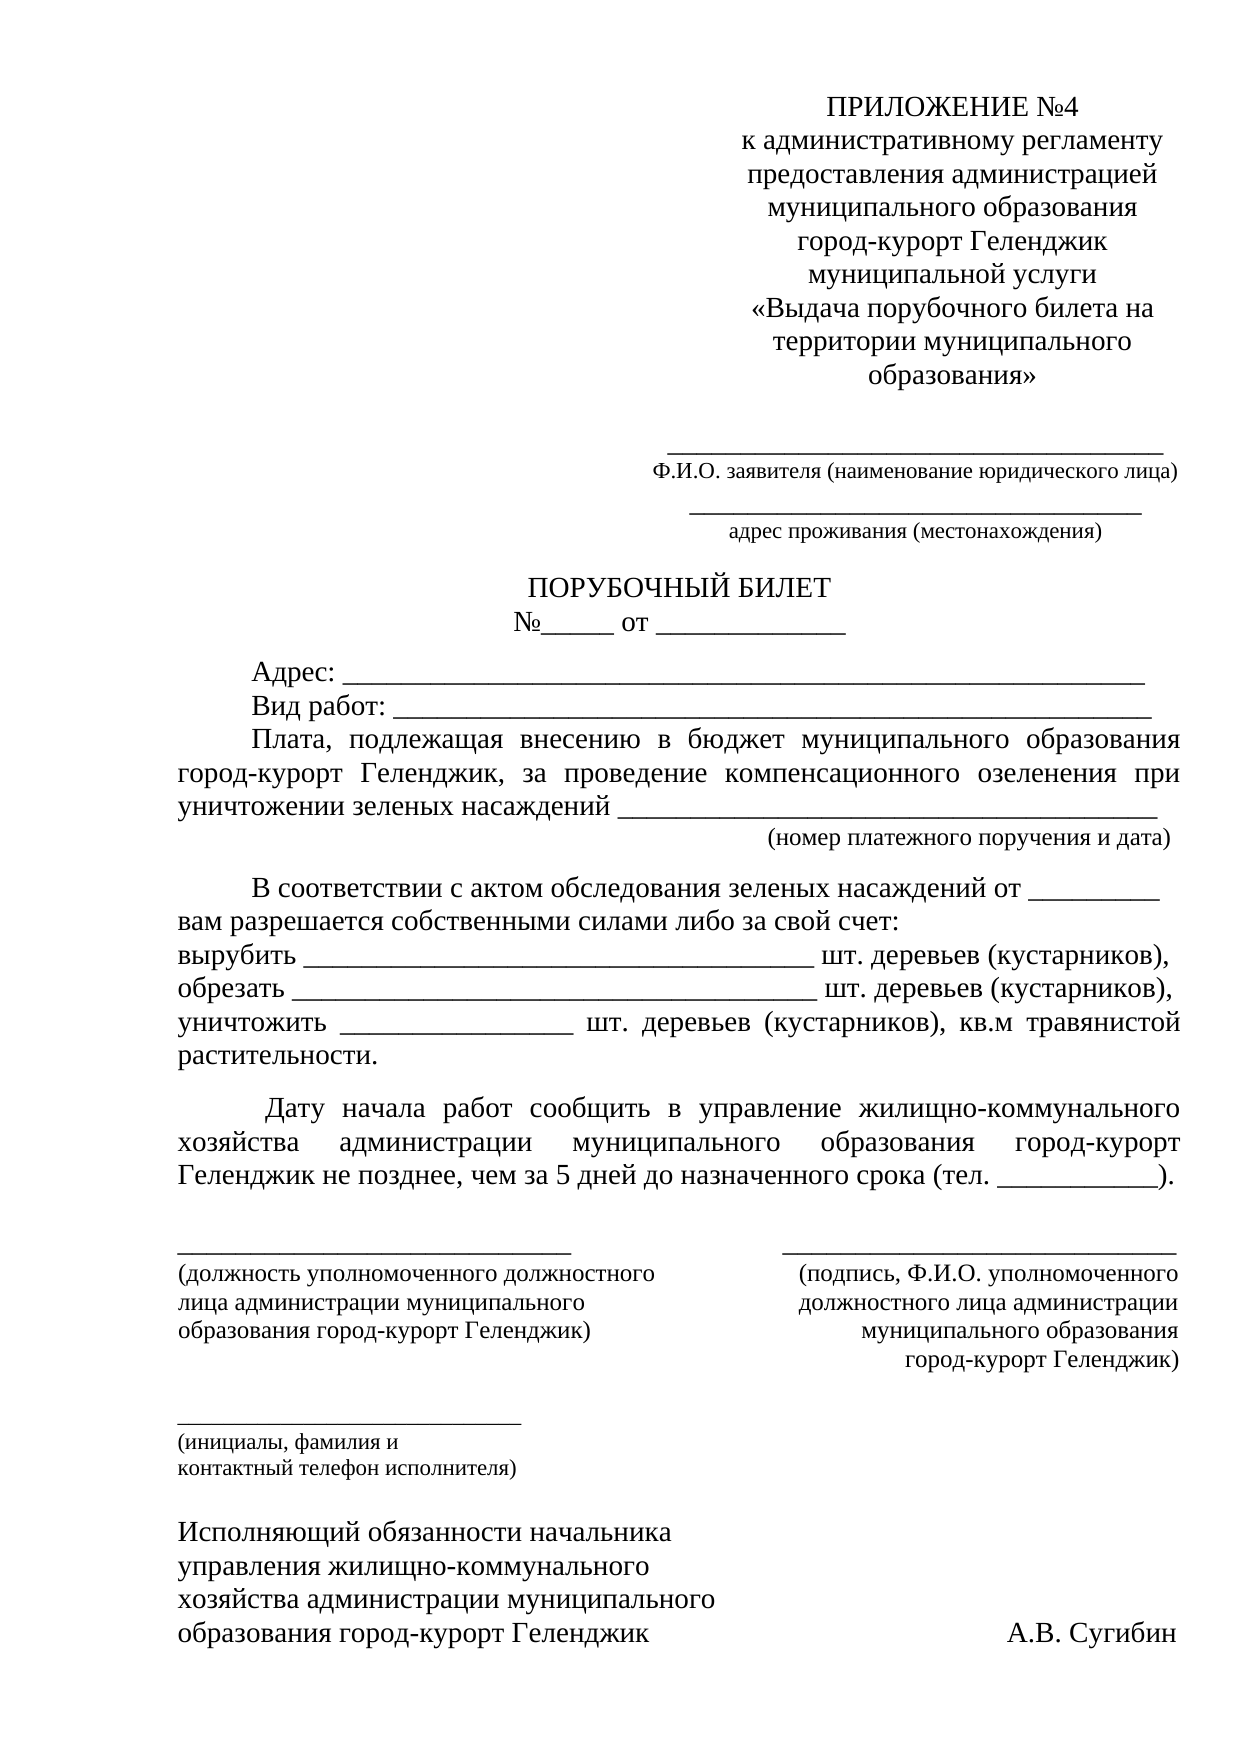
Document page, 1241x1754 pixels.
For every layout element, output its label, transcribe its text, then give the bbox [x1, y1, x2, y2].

text (номер платежного поручения и дата) [177, 822, 1181, 851]
text образования город-курорт Геленджик) муниципального образования [177, 1315, 1181, 1344]
text образования город-курорт Геленджик А.В. Сугибин [177, 1615, 1181, 1648]
text муниципального образования [723, 189, 1181, 223]
text №_____ от _____________ [177, 604, 1181, 637]
text уничтожить ________________ шт. деревьев (кустарников), кв.м травянистой растительности. [177, 1004, 1181, 1071]
text Исполняющий обязанности начальника [177, 1514, 1181, 1548]
text Плата, подлежащая внесению в бюджет муниципального образования город-курорт Геленджик, за проведение компенсационного озеленения при уничтожении зеленых насаждений _____________________________________ [177, 721, 1181, 822]
text В соответствии с актом обследования зеленых насаждений от _________ [177, 870, 1181, 903]
text Приложение №4 [723, 89, 1181, 122]
text предоставления администрацией [723, 156, 1181, 189]
text __________________________________ [650, 424, 1181, 458]
text Адрес: _______________________________________________________ [177, 654, 1181, 688]
text муниципальной услуги [723, 256, 1181, 290]
text обрезать ____________________________________ шт. деревьев (кустарников), [177, 970, 1181, 1004]
text контактный телефон исполнителя) [177, 1454, 1181, 1481]
text хозяйства администрации муниципального [177, 1581, 1181, 1615]
text ПОРУБОЧНЫЙ БИЛЕТ [177, 570, 1181, 604]
text город-курорт Геленджик [723, 223, 1181, 256]
text вам разрешается собственными силами либо за свой счет: [177, 903, 1181, 937]
text «Выдача порубочного билета на [723, 290, 1181, 323]
text Ф.И.О. заявителя (наименование юридического лица) [650, 458, 1181, 484]
text образования» [723, 357, 1181, 391]
text Вид работ: ____________________________________________________ [177, 688, 1181, 721]
text лица администрации муниципального должностного лица администрации [177, 1287, 1181, 1315]
text к административному регламенту [723, 122, 1181, 156]
text управления жилищно-коммунального [177, 1548, 1181, 1581]
text _______________________________ [650, 484, 1181, 517]
text город-курорт Геленджик) [177, 1344, 1181, 1373]
text (должность уполномоченного должностного (подпись, Ф.И.О. уполномоченного [177, 1258, 1181, 1287]
text Дату начала работ сообщить в управление жилищно-коммунального хозяйства администрации муниципального образования город-курорт Геленджик не позднее, чем за 5 дней до назначенного срока (тел. ___________). [177, 1090, 1181, 1191]
text ___________________________ ___________________________ [177, 1224, 1181, 1258]
text адрес проживания (местонахождения) [650, 517, 1181, 544]
text вырубить ___________________________________ шт. деревьев (кустарников), [177, 937, 1181, 970]
text (инициалы, фамилия и [177, 1428, 1181, 1454]
text территории муниципального [723, 323, 1181, 357]
text ______________________________ [177, 1402, 1181, 1428]
